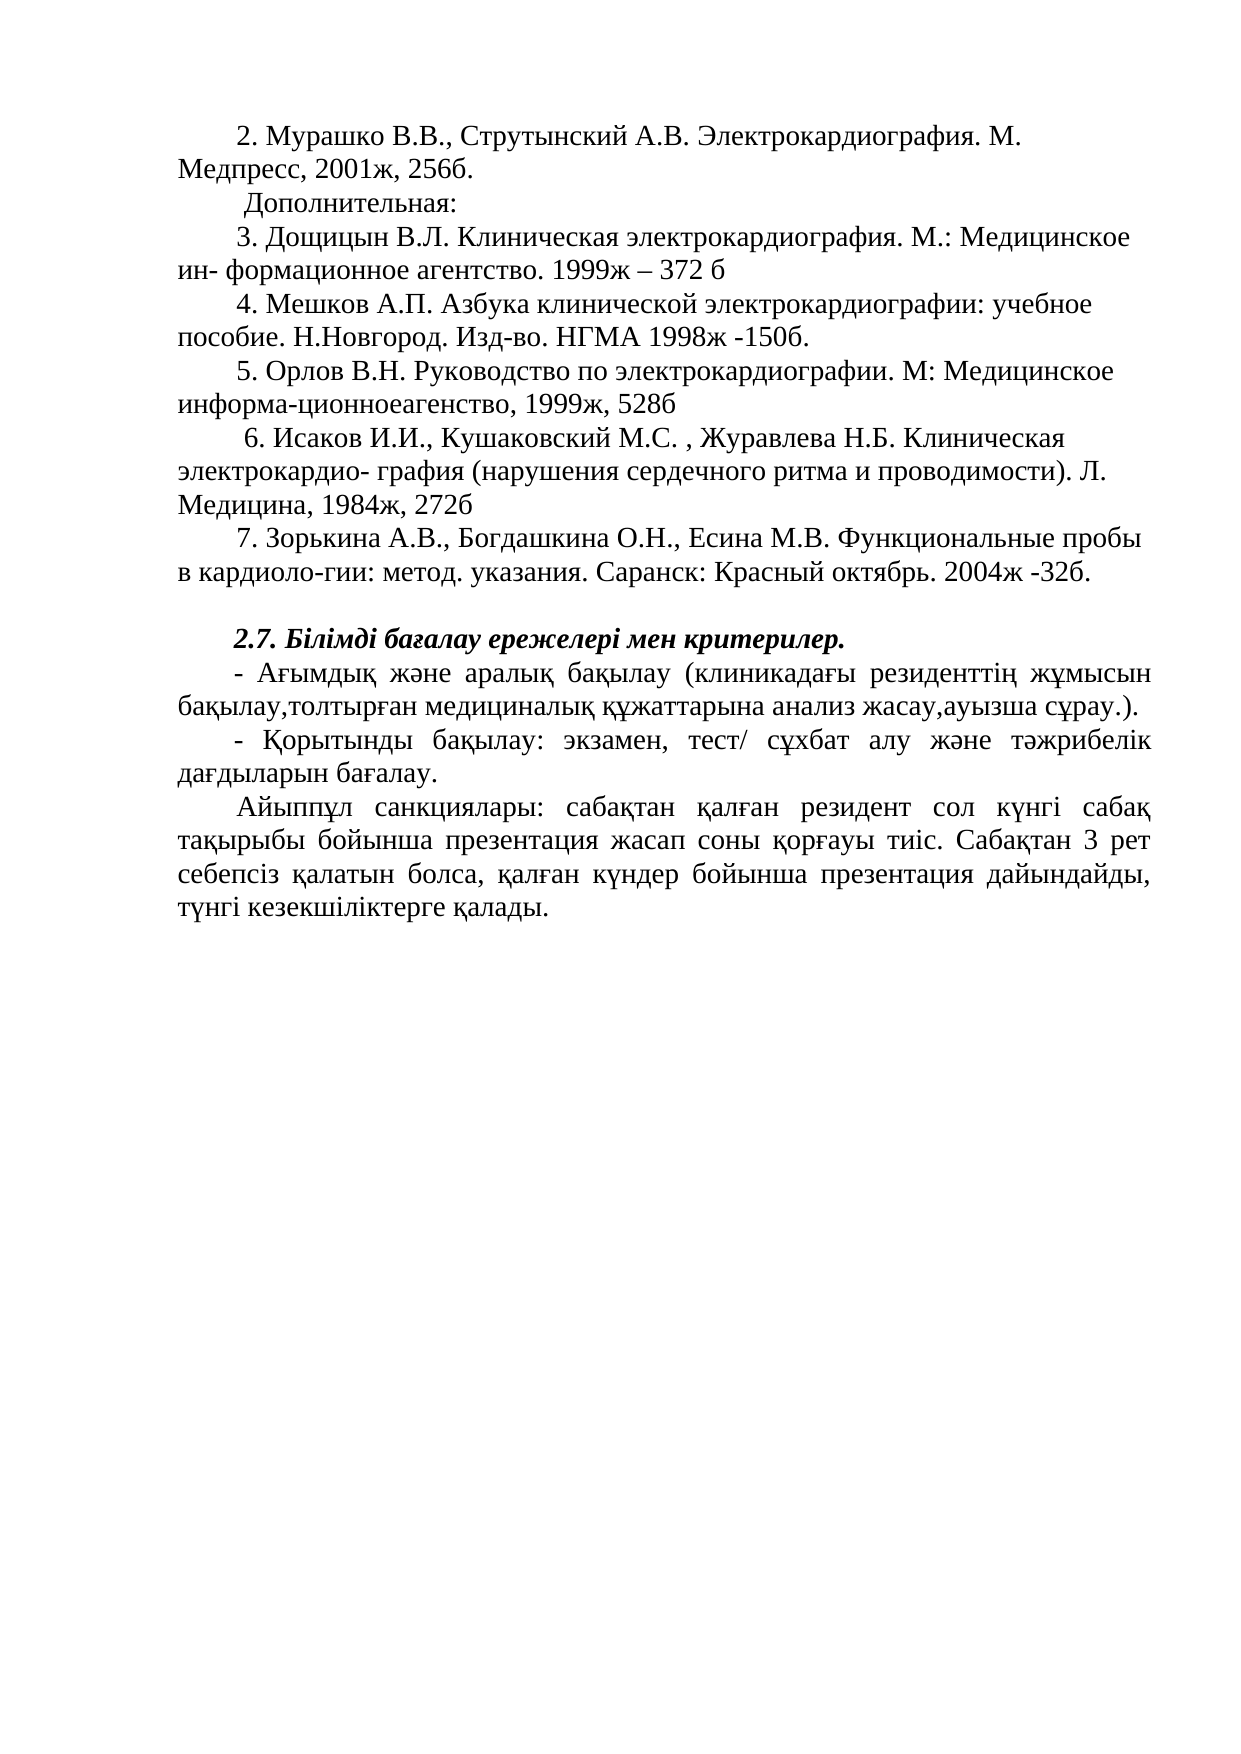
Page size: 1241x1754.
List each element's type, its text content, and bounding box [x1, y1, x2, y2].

text 5. Орлов В.Н. Руководство по электрокардиографии. М: Медицинское информа-ционноеагенство, 1999ж, 528б [177, 353, 1152, 420]
text Айыппұл санкциялары: сабақтан қалған резидент сол күнгі сабақ тақырыбы бойынша презентация жасап соны қорғауы тиіс. Сабақтан 3 рет себепсіз қалатын болса, қалған күндер бойынша презентация дайындайды, түнгі кезекшіліктерге қалады. [177, 789, 1152, 923]
text - Ағымдық және аралық бақылау (клиникадағы резиденттің жұмысын бақылау,толтырған медициналық құжаттарына анализ жасау,ауызша сұрау.). [177, 655, 1152, 722]
text 7. Зорькина А.В., Богдашкина О.Н., Есина М.В. Функциональные пробы в кардиоло-гии: метод. указания. Саранск: Красный октябрь. 2004ж -32б. [177, 521, 1152, 588]
text Дополнительная: [177, 185, 1152, 219]
text 4. Мешков А.П. Азбука клинической электрокардиографии: учебное пособие. Н.Новгород. Изд-во. НГМА 1998ж -150б. [177, 286, 1152, 353]
text 2.7. Білімді бағалау ережелері мен критерилер. [177, 621, 1152, 655]
text - Қорытынды бақылау: экзамен, тест/ сұхбат алу және тәжрибелік дағдыларын бағалау. [177, 722, 1152, 789]
text 3. Дощицын В.Л. Клиническая электрокардиография. М.: Медицинское ин- формационное агентство. 1999ж – 372 б [177, 219, 1152, 286]
text 2. Мурашко В.В., Струтынский А.В. Электрокардиография. М. Медпресс, 2001ж, 256б. [177, 118, 1152, 185]
text 6. Исаков И.И., Кушаковский М.С. , Журавлева Н.Б. Клиническая электрокардио- графия (нарушения сердечного ритма и проводимости). Л. Медицина, 1984ж, 272б [177, 420, 1152, 521]
